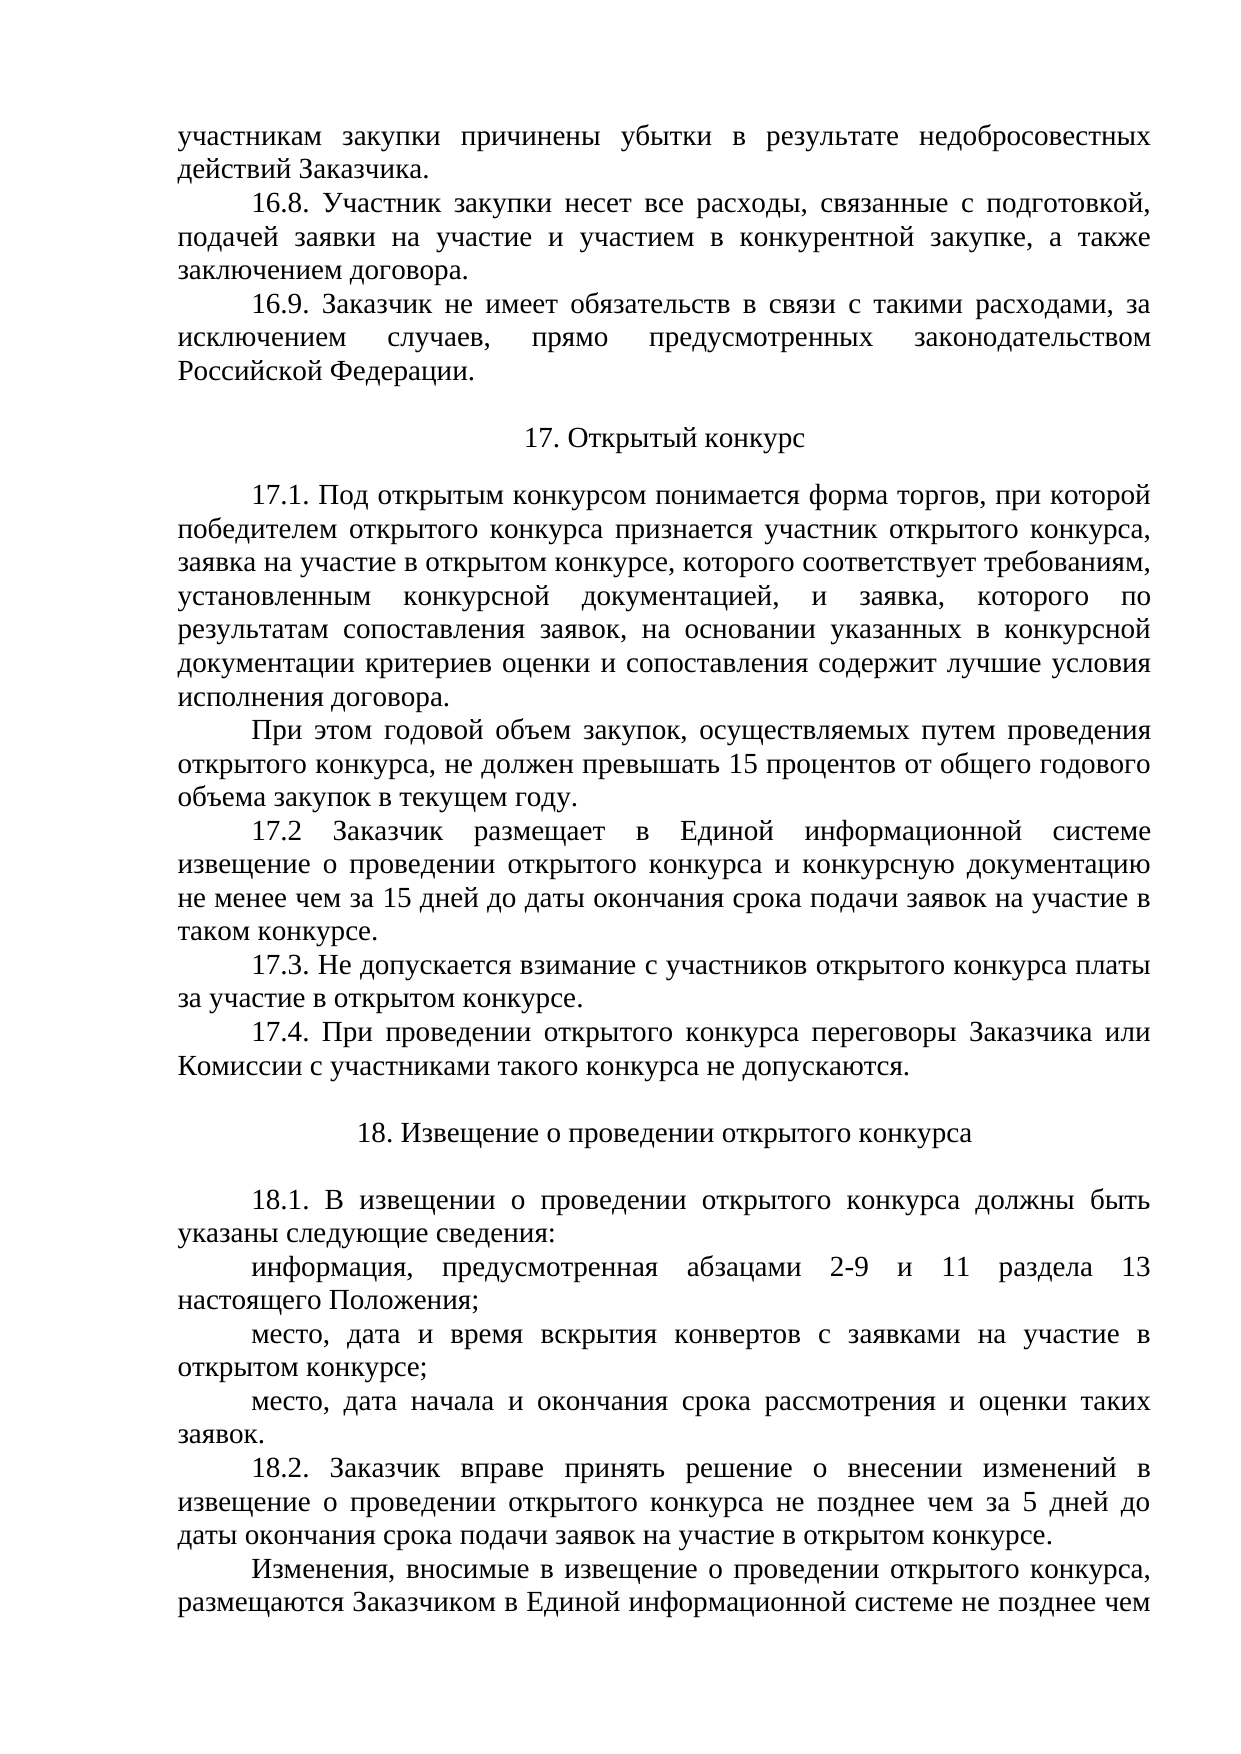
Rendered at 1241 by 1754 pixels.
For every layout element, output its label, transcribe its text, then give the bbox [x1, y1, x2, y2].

text 18. Извещение о проведении открытого конкурса [177, 1115, 1152, 1148]
text место, дата начала и окончания срока рассмотрения и оценки таких заявок. [177, 1383, 1152, 1450]
text При этом годовой объем закупок, осуществляемых путем проведения открытого конкурса, не должен превышать 15 процентов от общего годового объема закупок в текущем году. [177, 712, 1152, 813]
text 16.9. Заказчик не имеет обязательств в связи с такими расходами, за исключением случаев, прямо предусмотренных законодательством Российской Федерации. [177, 286, 1152, 386]
text 18.1. В извещении о проведении открытого конкурса должны быть указаны следующие сведения: [177, 1182, 1152, 1249]
text 18.2. Заказчик вправе принять решение о внесении изменений в извещение о проведении открытого конкурса не позднее чем за 5 дней до даты окончания срока подачи заявок на участие в открытом конкурсе. [177, 1450, 1152, 1551]
text 17.3. Не допускается взимание с участников открытого конкурса платы за участие в открытом конкурсе. [177, 947, 1152, 1014]
text 17.1. Под открытым конкурсом понимается форма торгов, при которой победителем открытого конкурса признается участник открытого конкурса, заявка на участие в открытом конкурсе, которого соответствует требованиям, установленным конкурсной документацией, и заявка, которого по результатам сопоставления заявок, на основании указанных в конкурсной документации критериев оценки и сопоставления содержит лучшие условия исполнения договора. [177, 477, 1152, 712]
text 16.8. Участник закупки несет все расходы, связанные с подготовкой, подачей заявки на участие и участием в конкурентной закупке, а также заключением договора. [177, 185, 1152, 286]
text 17.4. При проведении открытого конкурса переговоры Заказчика или Комиссии с участниками такого конкурса не допускаются. [177, 1014, 1152, 1081]
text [177, 1551, 1152, 1618]
text место, дата и время вскрытия конвертов с заявками на участие в открытом конкурсе; [177, 1316, 1152, 1383]
text информация, предусмотренная абзацами 2-9 и 11 раздела 13 настоящего Положения; [177, 1249, 1152, 1316]
text 17. Открытый конкурс [177, 420, 1152, 453]
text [177, 118, 1152, 185]
text 17.2 Заказчик размещает в Единой информационной системе извещение о проведении открытого конкурса и конкурсную документацию не менее чем за 15 дней до даты окончания срока подачи заявок на участие в таком конкурсе. [177, 813, 1152, 947]
